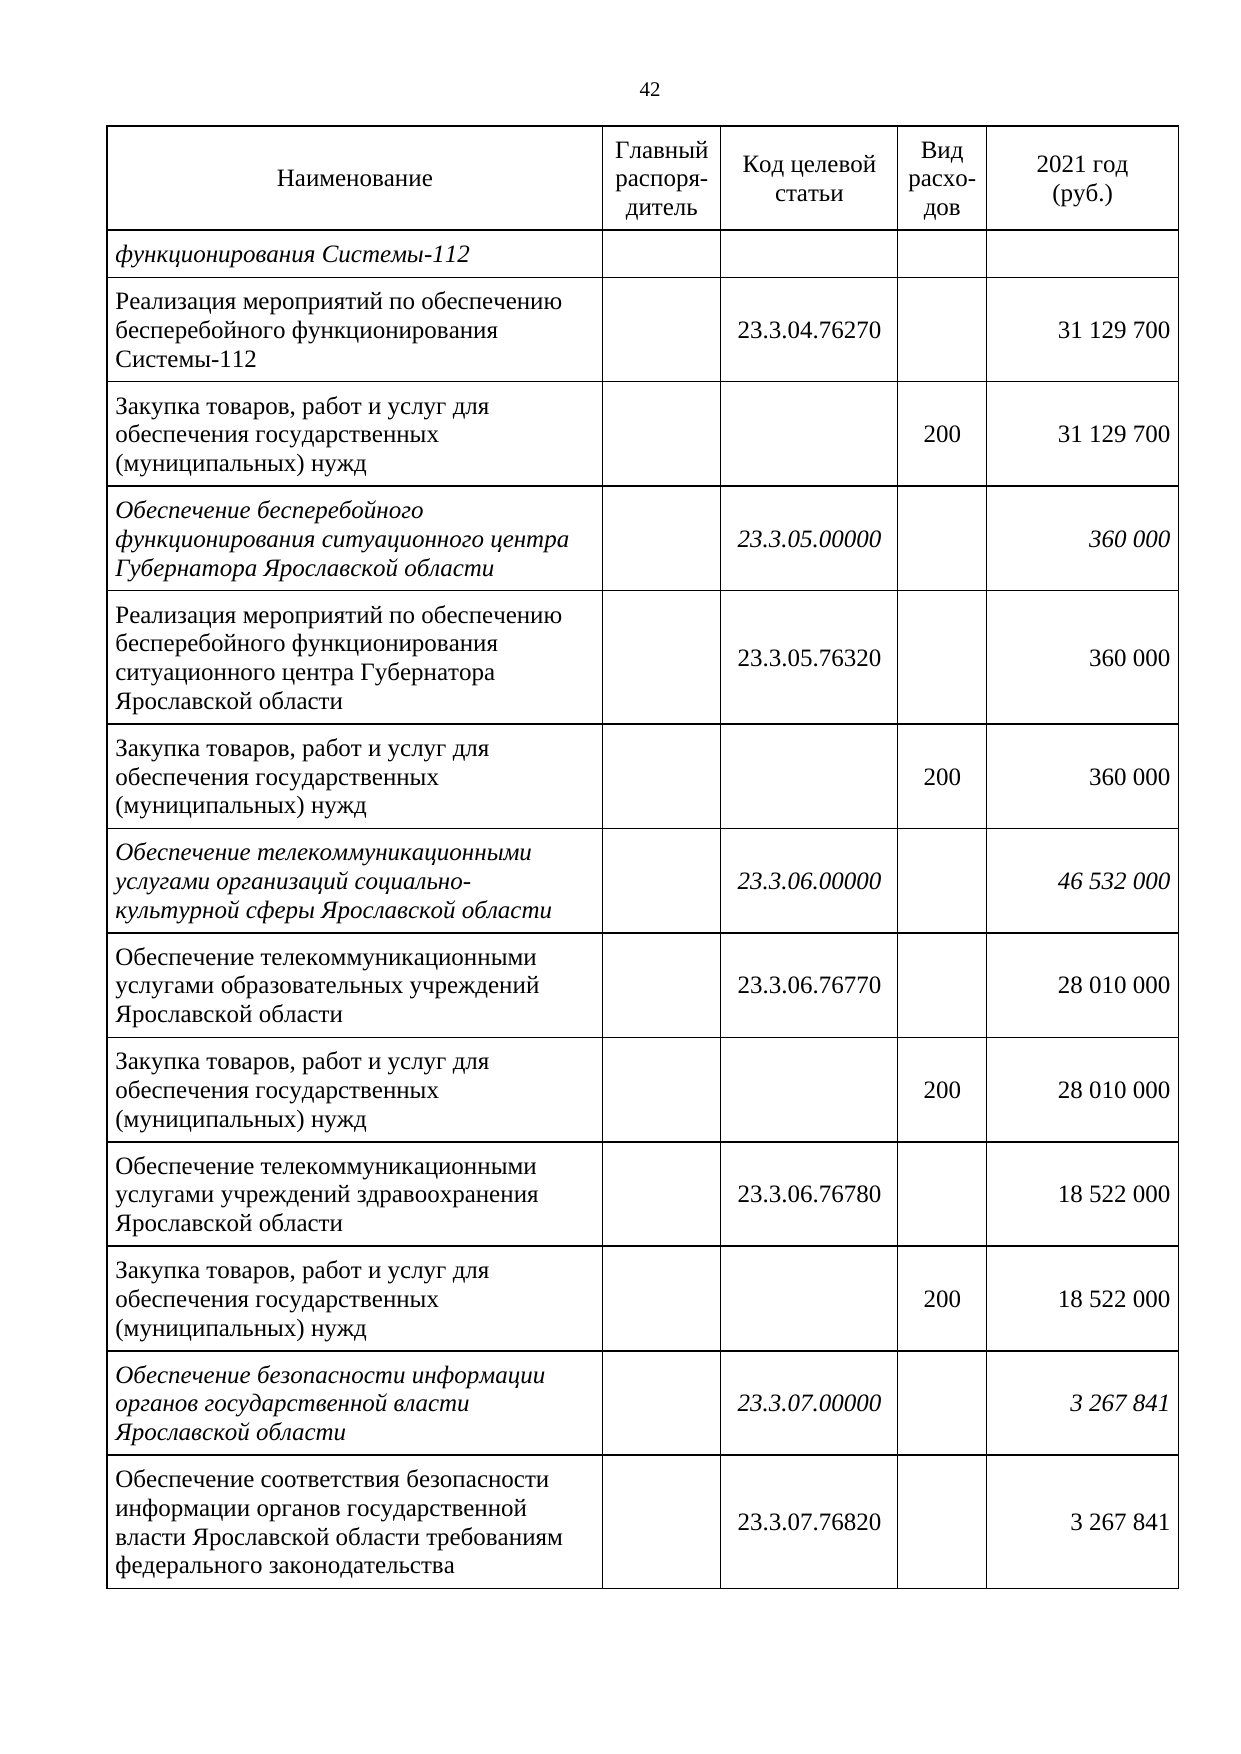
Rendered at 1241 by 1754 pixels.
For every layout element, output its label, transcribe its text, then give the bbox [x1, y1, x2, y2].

table_header Вид расхо-дов [898, 127, 986, 229]
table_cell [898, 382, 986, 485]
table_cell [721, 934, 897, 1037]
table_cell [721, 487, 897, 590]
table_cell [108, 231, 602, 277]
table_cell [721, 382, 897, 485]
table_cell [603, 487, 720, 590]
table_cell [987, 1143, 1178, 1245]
table_header 2021 год (руб.) [987, 127, 1178, 229]
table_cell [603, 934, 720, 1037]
table_header Наименование [108, 127, 602, 229]
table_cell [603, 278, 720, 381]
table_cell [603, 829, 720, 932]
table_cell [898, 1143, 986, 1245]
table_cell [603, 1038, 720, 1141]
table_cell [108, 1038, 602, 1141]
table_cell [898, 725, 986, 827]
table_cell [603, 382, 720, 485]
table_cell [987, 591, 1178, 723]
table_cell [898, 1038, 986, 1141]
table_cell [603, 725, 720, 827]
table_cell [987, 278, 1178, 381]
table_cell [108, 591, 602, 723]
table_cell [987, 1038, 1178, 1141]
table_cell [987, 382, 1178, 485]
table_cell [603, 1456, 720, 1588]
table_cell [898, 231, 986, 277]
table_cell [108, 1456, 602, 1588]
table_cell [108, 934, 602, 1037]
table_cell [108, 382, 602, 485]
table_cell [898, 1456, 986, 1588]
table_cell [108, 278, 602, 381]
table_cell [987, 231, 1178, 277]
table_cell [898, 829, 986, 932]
table_header Главный распоря-дитель [603, 127, 720, 229]
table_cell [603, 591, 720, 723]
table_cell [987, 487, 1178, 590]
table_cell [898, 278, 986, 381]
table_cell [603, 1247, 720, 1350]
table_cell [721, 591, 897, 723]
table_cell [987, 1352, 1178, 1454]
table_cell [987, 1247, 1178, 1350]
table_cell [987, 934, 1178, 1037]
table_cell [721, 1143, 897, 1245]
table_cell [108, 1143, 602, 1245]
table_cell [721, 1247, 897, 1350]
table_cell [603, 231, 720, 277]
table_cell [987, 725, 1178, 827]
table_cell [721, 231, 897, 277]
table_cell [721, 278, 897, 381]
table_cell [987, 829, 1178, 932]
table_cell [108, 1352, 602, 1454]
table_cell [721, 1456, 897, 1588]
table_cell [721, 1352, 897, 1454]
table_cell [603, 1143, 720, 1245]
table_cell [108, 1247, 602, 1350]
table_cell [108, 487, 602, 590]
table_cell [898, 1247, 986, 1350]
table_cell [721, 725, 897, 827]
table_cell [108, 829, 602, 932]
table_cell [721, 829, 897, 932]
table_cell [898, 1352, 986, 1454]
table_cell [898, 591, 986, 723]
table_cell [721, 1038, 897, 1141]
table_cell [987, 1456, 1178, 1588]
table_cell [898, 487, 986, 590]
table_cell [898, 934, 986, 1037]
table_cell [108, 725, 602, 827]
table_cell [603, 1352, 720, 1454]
table_header Код целевой статьи [721, 127, 897, 229]
